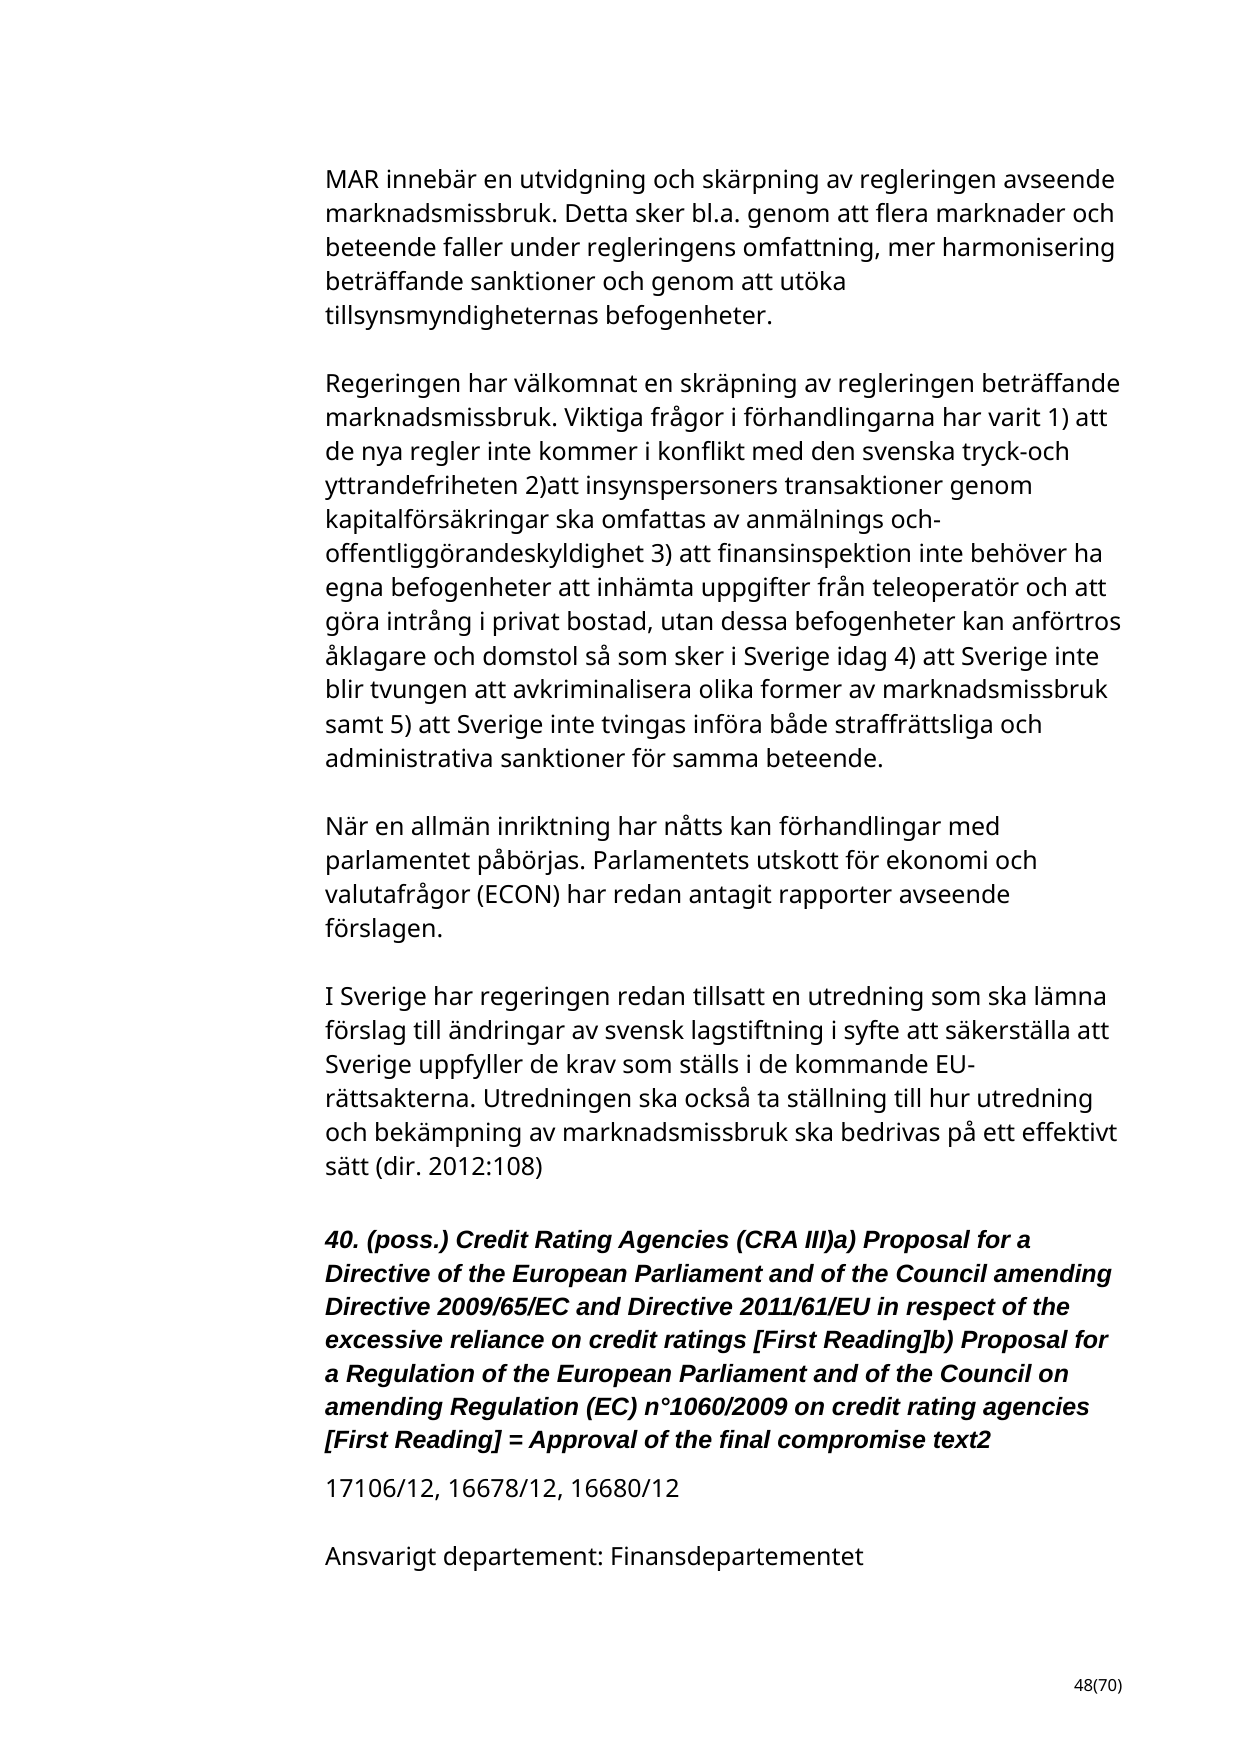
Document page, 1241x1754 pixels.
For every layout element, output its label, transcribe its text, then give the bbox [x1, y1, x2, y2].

subtitle 40. (poss.) Credit Rating Agencies (CRA III)a) Proposal for a Directive of the European Parliament and of the Council amending Directive 2009/65/EC and Directive 2011/61/EU in respect of the excessive reliance on credit ratings [First Reading]b) Proposal for a Regulation of the European Parliament and of the Council on amending Regulation (EC) n°1060/2009 on credit rating agencies [First Reading] = Approval of the final compromise text2 [325, 1221, 1122, 1454]
text MAR innebär en utvidgning och skärpning av regleringen avseende marknadsmissbruk. Detta sker bl.a. genom att flera marknader och beteende faller under regleringens omfattning, mer harmonisering beträffande sanktioner och genom att utöka tillsynsmyndigheternas befogenheter. [325, 161, 1122, 332]
text När en allmän inriktning har nåtts kan förhandlingar med parlamentet påbörjas. Parlamentets utskott för ekonomi och valutafrågor (ECON) har redan antagit rapporter avseende förslagen. [325, 808, 1122, 945]
text 17106/12, 16678/12, 16680/12 [325, 1471, 1122, 1505]
text Regeringen har välkomnat en skräpning av regleringen beträffande marknadsmissbruk. Viktiga frågor i förhandlingarna har varit 1) att de nya regler inte kommer i konflikt med den svenska tryck-och yttrandefriheten 2)att insynspersoners transaktioner genom kapitalförsäkringar ska omfattas av anmälnings och-offentliggörandeskyldighet 3) att finansinspektion inte behöver ha egna befogenheter att inhämta uppgifter från teleoperatör och att göra intrång i privat bostad, utan dessa befogenheter kan anförtros åklagare och domstol så som sker i Sverige idag 4) att Sverige inte blir tvungen att avkriminalisera olika former av marknadsmissbruk samt 5) att Sverige inte tvingas införa både straffrättsliga och administrativa sanktioner för samma beteende. [325, 366, 1122, 774]
text Ansvarigt departement: Finansdepartementet [325, 1539, 1122, 1573]
text I Sverige har regeringen redan tillsatt en utredning som ska lämna förslag till ändringar av svensk lagstiftning i syfte att säkerställa att Sverige uppfyller de krav som ställs i de kommande EU-rättsakterna. Utredningen ska också ta ställning till hur utredning och bekämpning av marknadsmissbruk ska bedrivas på ett effektivt sätt (dir. 2012:108) [325, 979, 1122, 1183]
